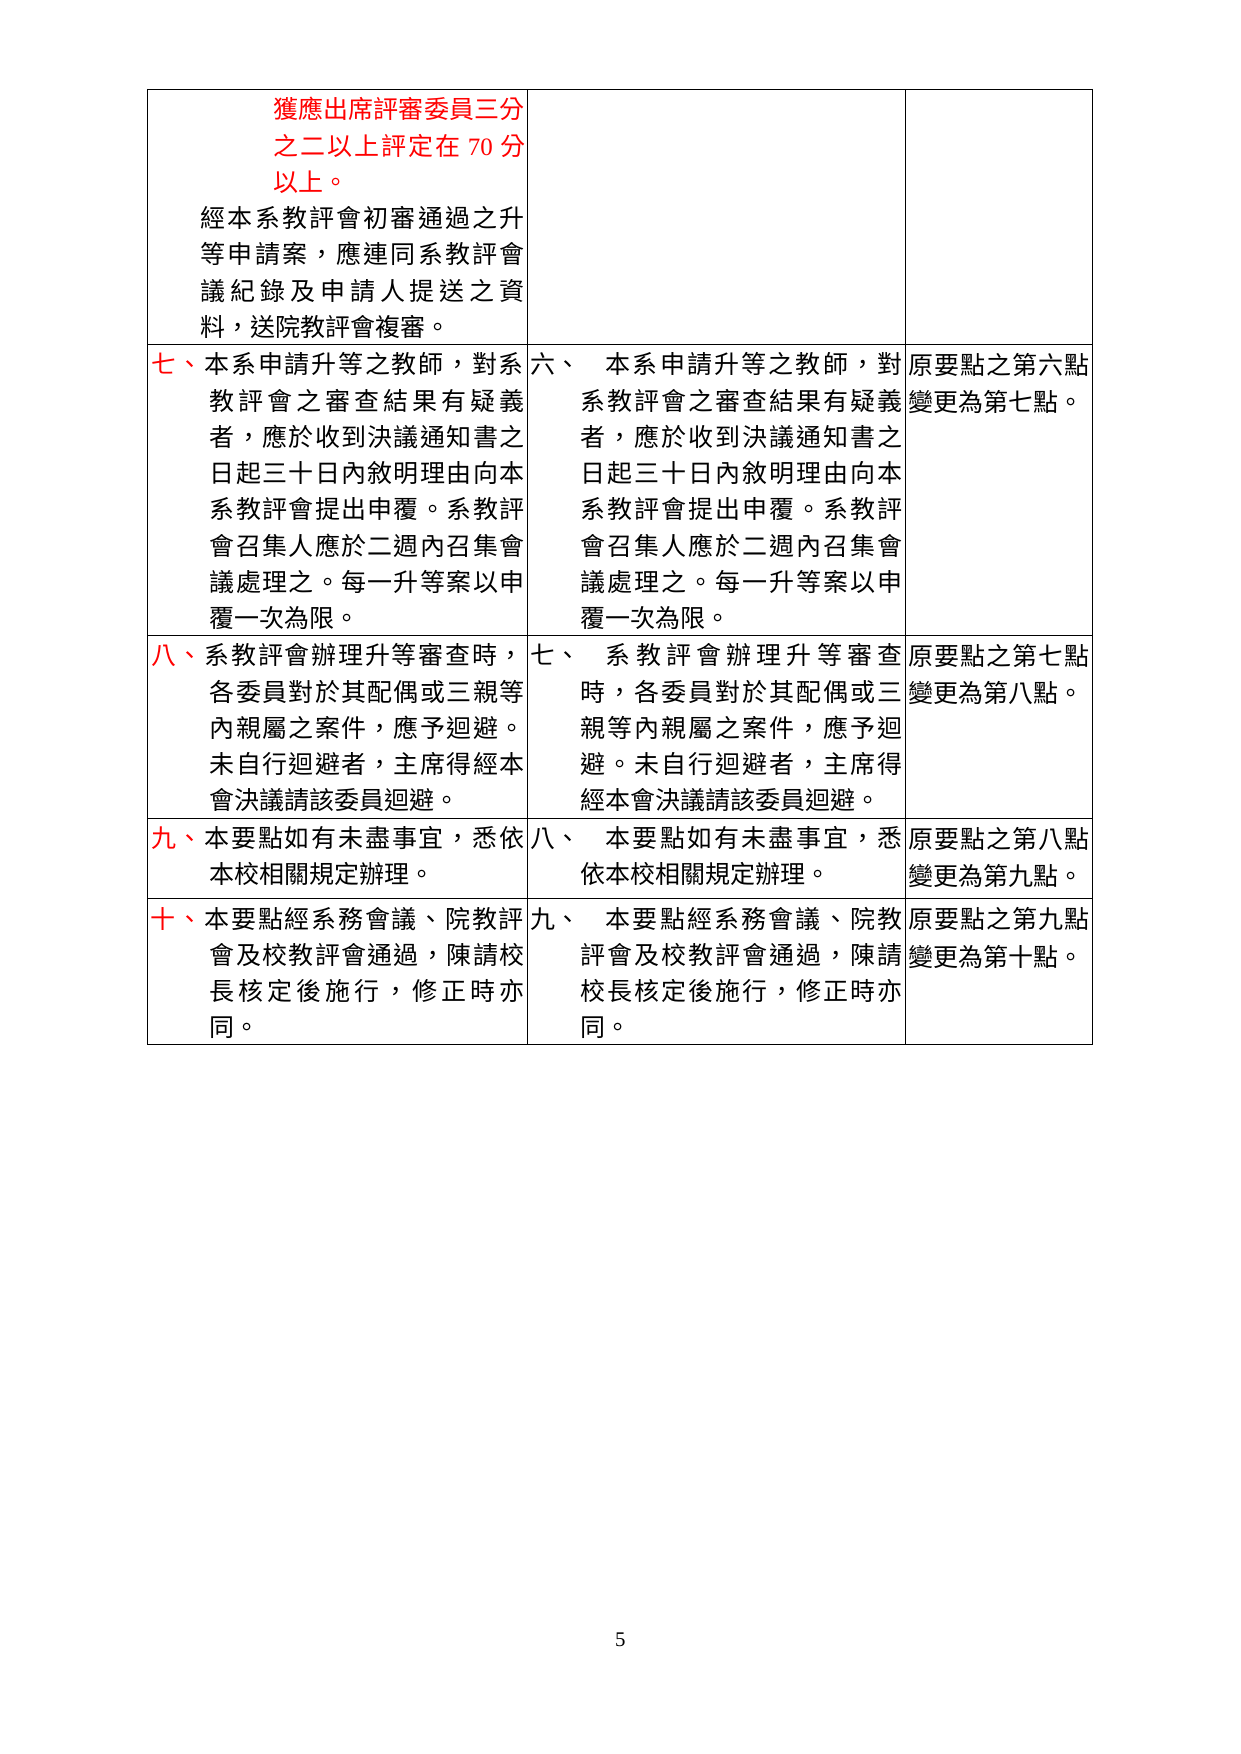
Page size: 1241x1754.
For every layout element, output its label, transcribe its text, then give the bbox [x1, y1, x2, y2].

table_cell 本要點經系務會議、院教評會及校教評會通過，陳請校長核定後施行，修正時亦同。 [528, 899, 905, 1044]
table_cell 原要點之第八點變更為第九點。 [906, 819, 1092, 898]
table_cell 十、本要點經系務會議、院教評會及校教評會通過，陳請校長核定後施行，修正時亦同。 [148, 899, 527, 1044]
table_cell 九、本要點如有未盡事宜，悉依本校相關規定辦理。 [148, 819, 527, 898]
table_cell 原要點之第六點變更為第七點。 [906, 345, 1092, 635]
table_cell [528, 90, 905, 344]
table_cell 原要點之第九點變更為第十點。 [906, 899, 1092, 1044]
table_cell 系教評會辦理升等審查時，各委員對於其配偶或三親等內親屬之案件，應予迴避。未自行迴避者，主席得經本會決議請該委員迴避。 [528, 636, 905, 817]
table_cell 原要點之第七點變更為第八點。 [906, 636, 1092, 817]
table_cell 本要點如有未盡事宜，悉依本校相關規定辦理。 [528, 819, 905, 898]
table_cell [148, 90, 527, 344]
table_cell 本系申請升等之教師，對系教評會之審查結果有疑義者，應於收到決議通知書之日起三十日內敘明理由向本系教評會提出申覆。系教評會召集人應於二週內召集會議處理之。每一升等案以申覆一次為限。 [528, 345, 905, 635]
table_cell 八、系教評會辦理升等審查時，各委員對於其配偶或三親等內親屬之案件，應予迴避。未自行迴避者，主席得經本會決議請該委員迴避。 [148, 636, 527, 817]
table_cell 七、本系申請升等之教師，對系教評會之審查結果有疑義者，應於收到決議通知書之日起三十日內敘明理由向本系教評會提出申覆。系教評會召集人應於二週內召集會議處理之。每一升等案以申覆一次為限。 [148, 345, 527, 635]
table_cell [906, 90, 1092, 344]
